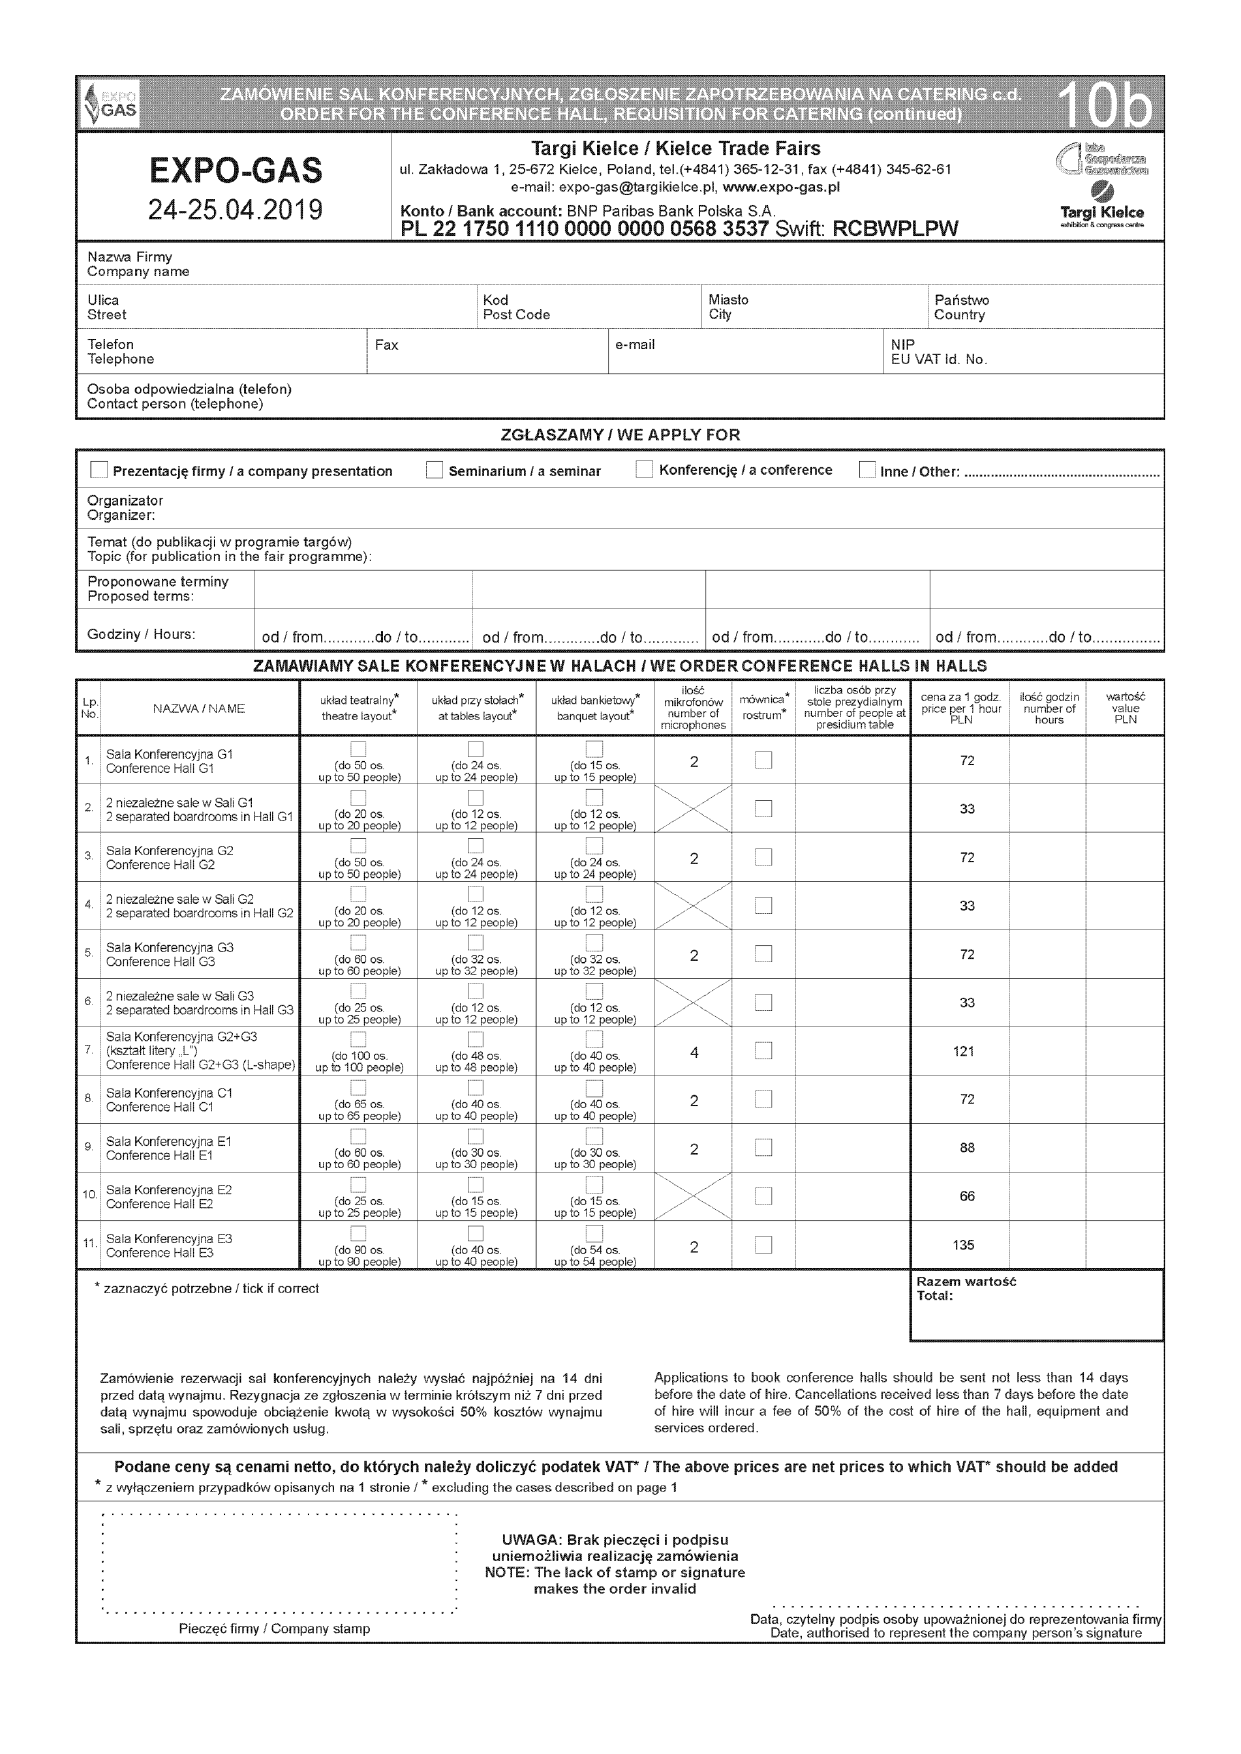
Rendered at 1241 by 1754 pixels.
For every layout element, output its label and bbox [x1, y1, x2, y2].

picture [75, 75, 1166, 1644]
